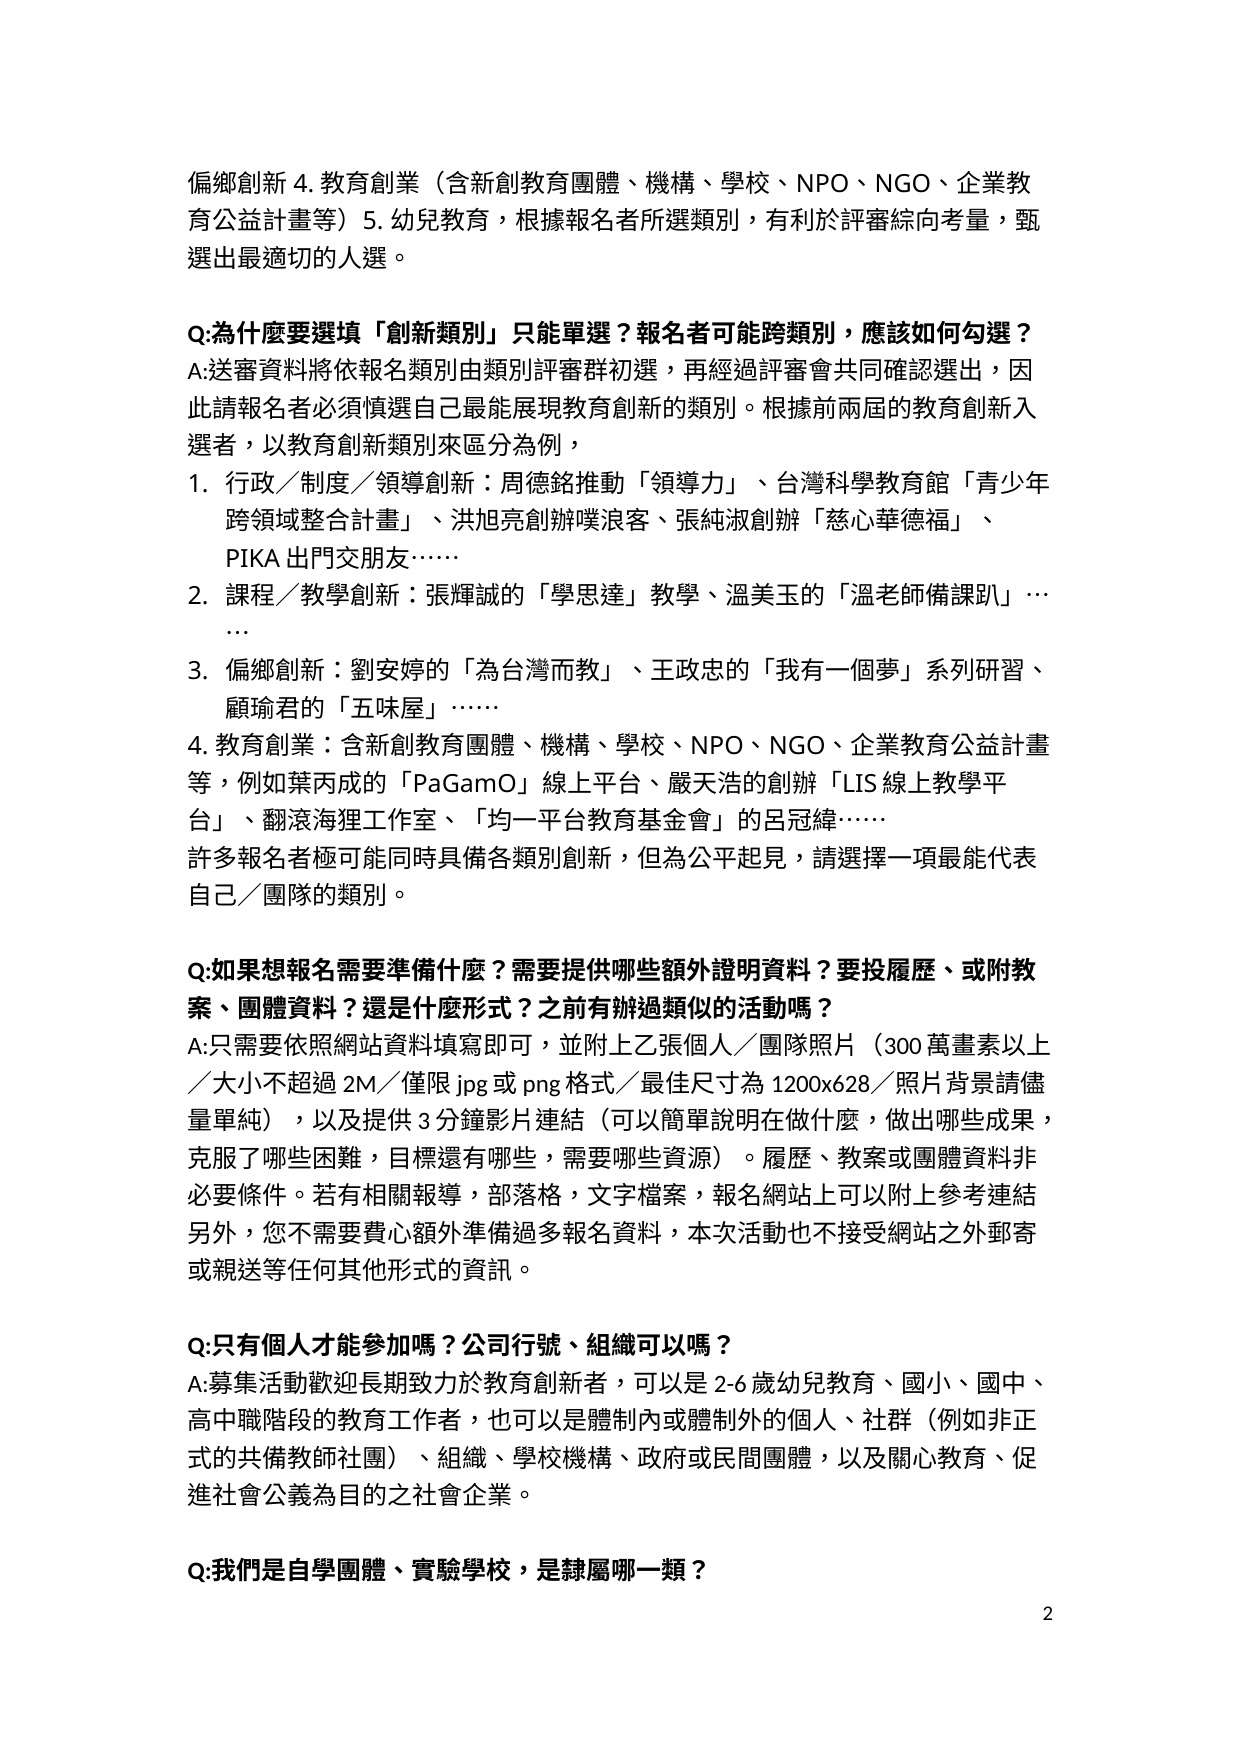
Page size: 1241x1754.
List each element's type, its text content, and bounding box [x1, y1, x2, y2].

text Q:為什麼要選填「創新類別」只能單選？報名者可能跨類別，應該如何勾選？ [187, 312, 1053, 350]
text Q:只有個人才能參加嗎？公司行號、組織可以嗎？ [187, 1325, 1053, 1362]
text Q:如果想報名需要準備什麼？需要提供哪些額外證明資料？要投履歷、或附教案、團體資料？還是什麼形式？之前有辦過類似的活動嗎？ [187, 950, 1053, 1025]
list 行政／制度／領導創新：周德銘推動「領導力」、台灣科學教育館「青少年跨領域整合計畫」、洪旭亮創辦噗浪客、張純淑創辦「慈心華德福」、PIKA出門交朋友…… [187, 462, 1053, 575]
text A:送審資料將依報名類別由類別評審群初選，再經過評審會共同確認選出，因此請報名者必須慎選自己最能展現教育創新的類別。根據前兩屆的教育創新入選者，以教育創新類別來區分為例， [187, 350, 1053, 462]
text Q:我們是自學團體、實驗學校，是隸屬哪一類？ [187, 1550, 1053, 1587]
text 許多報名者極可能同時具備各類別創新，但為公平起見，請選擇一項最能代表自己／團隊的類別。 [187, 837, 1053, 912]
text 4. 教育創業：含新創教育團體、機構、學校、NPO、NGO、企業教育公益計畫等，例如葉丙成的「PaGamO」線上平台、嚴天浩的創辦「LIS線上教學平台」、翻滾海狸工作室、「均一平台教育基金會」的呂冠緯…… [187, 725, 1053, 837]
list 課程／教學創新：張輝誠的「學思達」教學、溫美玉的「溫老師備課趴」…… [187, 575, 1053, 650]
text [187, 162, 1053, 275]
list 偏鄉創新：劉安婷的「為台灣而教」、王政忠的「我有一個夢」系列研習、顧瑜君的「五味屋」…… [187, 650, 1053, 725]
text A:募集活動歡迎長期致力於教育創新者，可以是2-6歲幼兒教育、國小、國中、高中職階段的教育工作者，也可以是體制內或體制外的個人、社群（例如非正式的共備教師社團）、組織、學校機構、政府或民間團體，以及關心教育、促進社會公義為目的之社會企業。 [187, 1362, 1053, 1512]
text A:只需要依照網站資料填寫即可，並附上乙張個人／團隊照片（300萬畫素以上／大小不超過2M／僅限jpg或png格式／最佳尺寸為1200x628／照片背景請儘量單純），以及提供3分鐘影片連結（可以簡單說明在做什麼，做出哪些成果，克服了哪些困難，目標還有哪些，需要哪些資源）。履歷、教案或團體資料非必要條件。若有相關報導，部落格，文字檔案，報名網站上可以附上參考連結另外，您不需要費心額外準備過多報名資料，本次活動也不接受網站之外郵寄或親送等任何其他形式的資訊。 [187, 1025, 1053, 1287]
